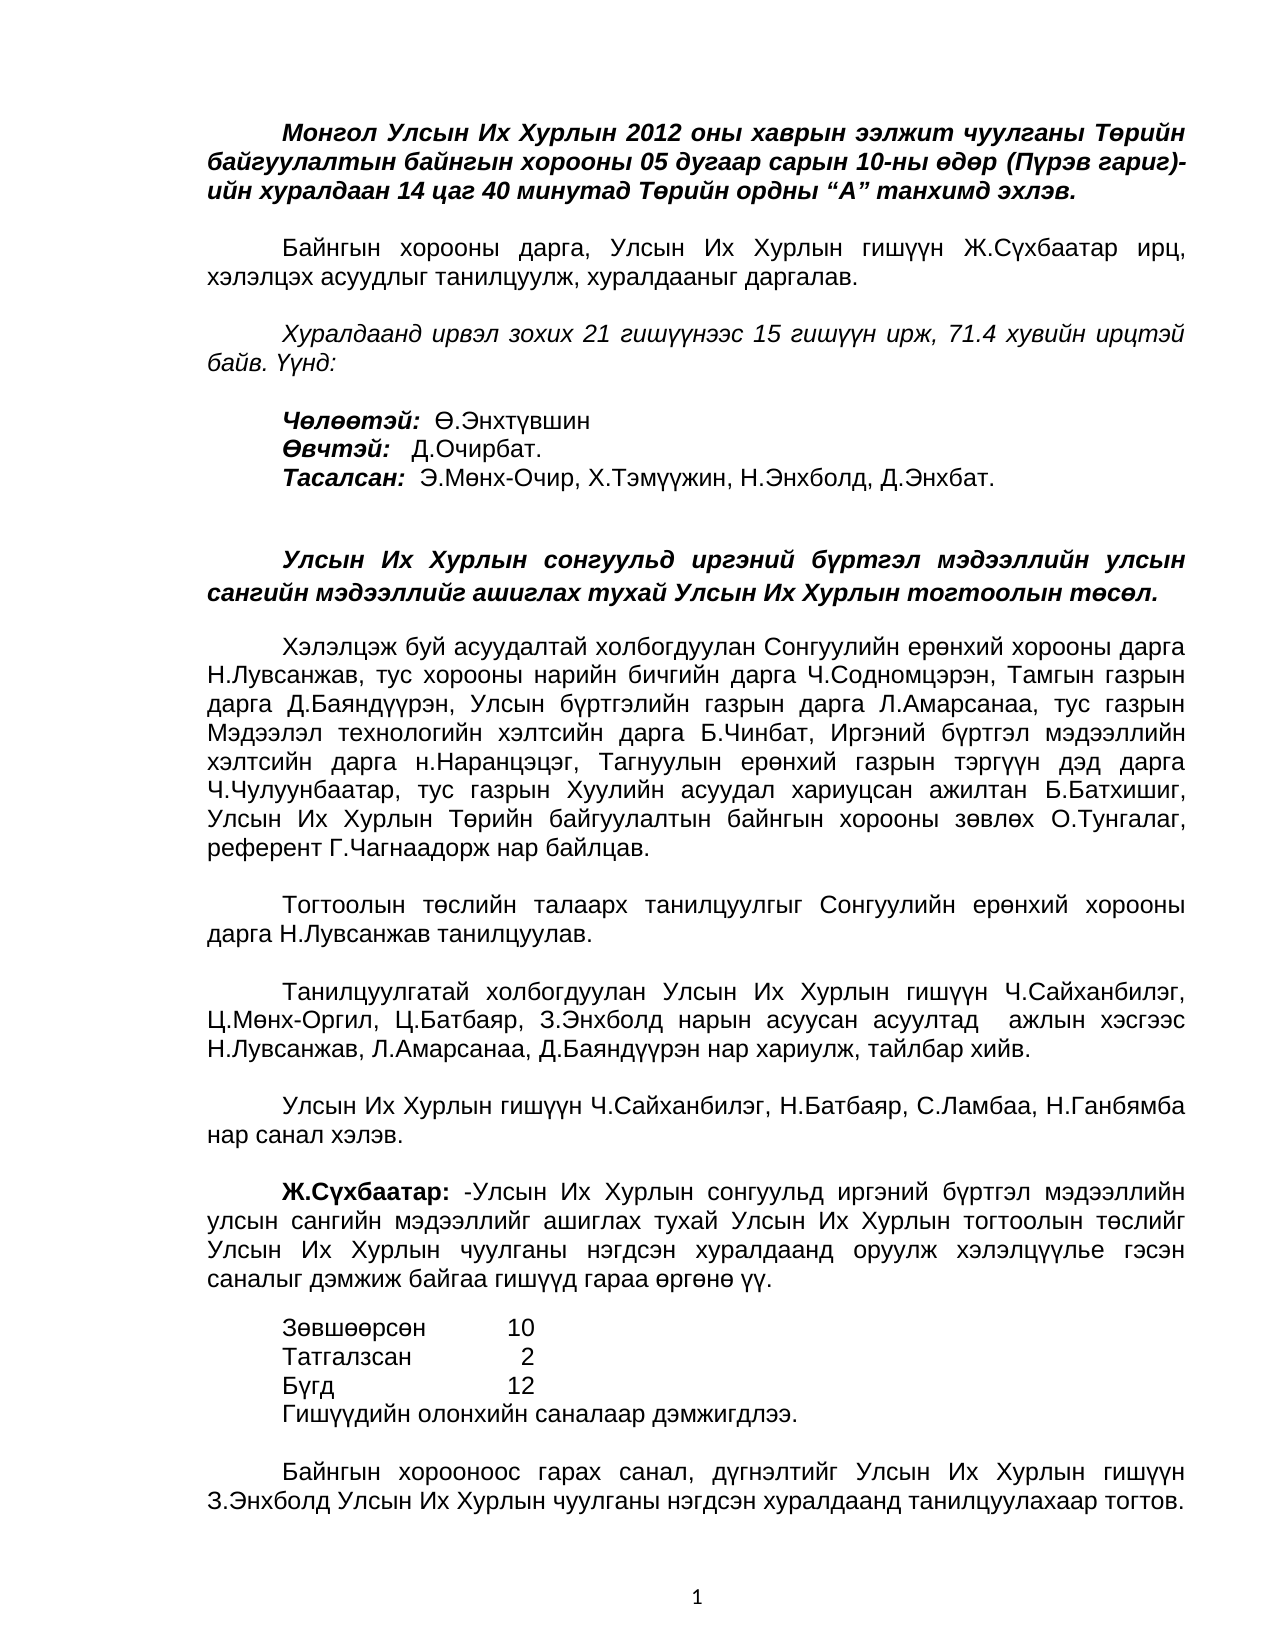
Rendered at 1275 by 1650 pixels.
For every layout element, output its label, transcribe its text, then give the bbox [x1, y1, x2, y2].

text Бүгд 12 [207, 1371, 1186, 1399]
text Монгол Улсын Их Хурлын 2012 оны хаврын ээлжит чуулганы Төрийн байгуулалтын байнгын хорооны 05 дугаар сарын 10-ны өдөр (Пүрэв гариг)-ийн хуралдаан 14 цаг 40 минутад Төрийн ордны “А” танхимд эхлэв. [207, 118, 1186, 204]
text Улсын Их Хурлын сонгуульд иргэний бүртгэл мэдээллийн улсын сангийн мэдээллийг ашиглах тухай Улсын Их Хурлын тогтоолын төсөл. [207, 545, 1186, 607]
text Зөвшөөрсөн 10 [207, 1313, 1186, 1342]
text Чөлөөтэй: Ө.Энхтүвшин [207, 406, 1186, 434]
text Гишүүдийн олонхийн саналаар дэмжигдлээ. [207, 1399, 1186, 1428]
text Улсын Их Хурлын гишүүн Ч.Сайханбилэг, Н.Батбаяр, С.Ламбаа, Н.Ганбямба нар санал хэлэв. [207, 1091, 1186, 1148]
text Танилцуулгатай холбогдуулан Улсын Их Хурлын гишүүн Ч.Сайханбилэг, Ц.Мөнх-Оргил, Ц.Батбаяр, З.Энхболд нарын асуусан асуултад ажлын хэсгээс Н.Лувсанжав, Л.Амарсанаа, Д.Баяндүүрэн нар хариулж, тайлбар хийв. [207, 977, 1186, 1063]
text Тасалсан: Э.Мөнх-Очир, Х.Тэмүүжин, Н.Энхболд, Д.Энхбат. [207, 463, 1186, 492]
text Тогтоолын төслийн талаарх танилцуулгыг Сонгуулийн ерөнхий хорооны дарга Н.Лувсанжав танилцуулав. [207, 891, 1186, 948]
text Татгалзсан 2 [207, 1342, 1186, 1371]
text Өвчтэй: Д.Очирбат. [207, 434, 1186, 463]
text Хэлэлцэж буй асуудалтай холбогдуулан Сонгуулийн ерөнхий хорооны дарга Н.Лувсанжав, тус хорооны нарийн бичгийн дарга Ч.Содномцэрэн, Тамгын газрын дарга Д.Баяндүүрэн, Улсын бүртгэлийн газрын дарга Л.Амарсанаа, тус газрын Мэдээлэл технологийн хэлтсийн дарга Б.Чинбат, Иргэний бүртгэл мэдээллийн хэлтсийн дарга н.Наранцэцэг, Тагнуулын ерөнхий газрын тэргүүн дэд дарга Ч.Чулуунбаатар, тус газрын Хуулийн асуудал хариуцсан ажилтан Б.Батхишиг, Улсын Их Хурлын Төрийн байгуулалтын байнгын хорооны зөвлөх О.Тунгалаг, референт Г.Чагнаадорж нар байлцав. [207, 632, 1186, 862]
text Байнгын хорооноос гарах санал, дүгнэлтийг Улсын Их Хурлын гишүүн З.Энхболд Улсын Их Хурлын чуулганы нэгдсэн хуралдаанд танилцуулахаар тогтов. [207, 1457, 1186, 1514]
text Ж.Сүхбаатар: -Улсын Их Хурлын сонгуульд иргэний бүртгэл мэдээллийн улсын сангийн мэдээллийг ашиглах тухай Улсын Их Хурлын тогтоолын төслийг Улсын Их Хурлын чуулганы нэгдсэн хуралдаанд оруулж хэлэлцүүлье гэсэн саналыг дэмжиж байгаа гишүүд гараа өргөнө үү. [207, 1177, 1186, 1292]
text Хуралдаанд ирвэл зохих 21 гишүүнээс 15 гишүүн ирж, 71.4 хувийн ирцтэй байв. Үүнд: [207, 319, 1186, 377]
text Байнгын хорооны дарга, Улсын Их Хурлын гишүүн Ж.Сүхбаатар ирц, хэлэлцэх асуудлыг танилцуулж, хуралдааныг даргалав. [207, 233, 1186, 291]
